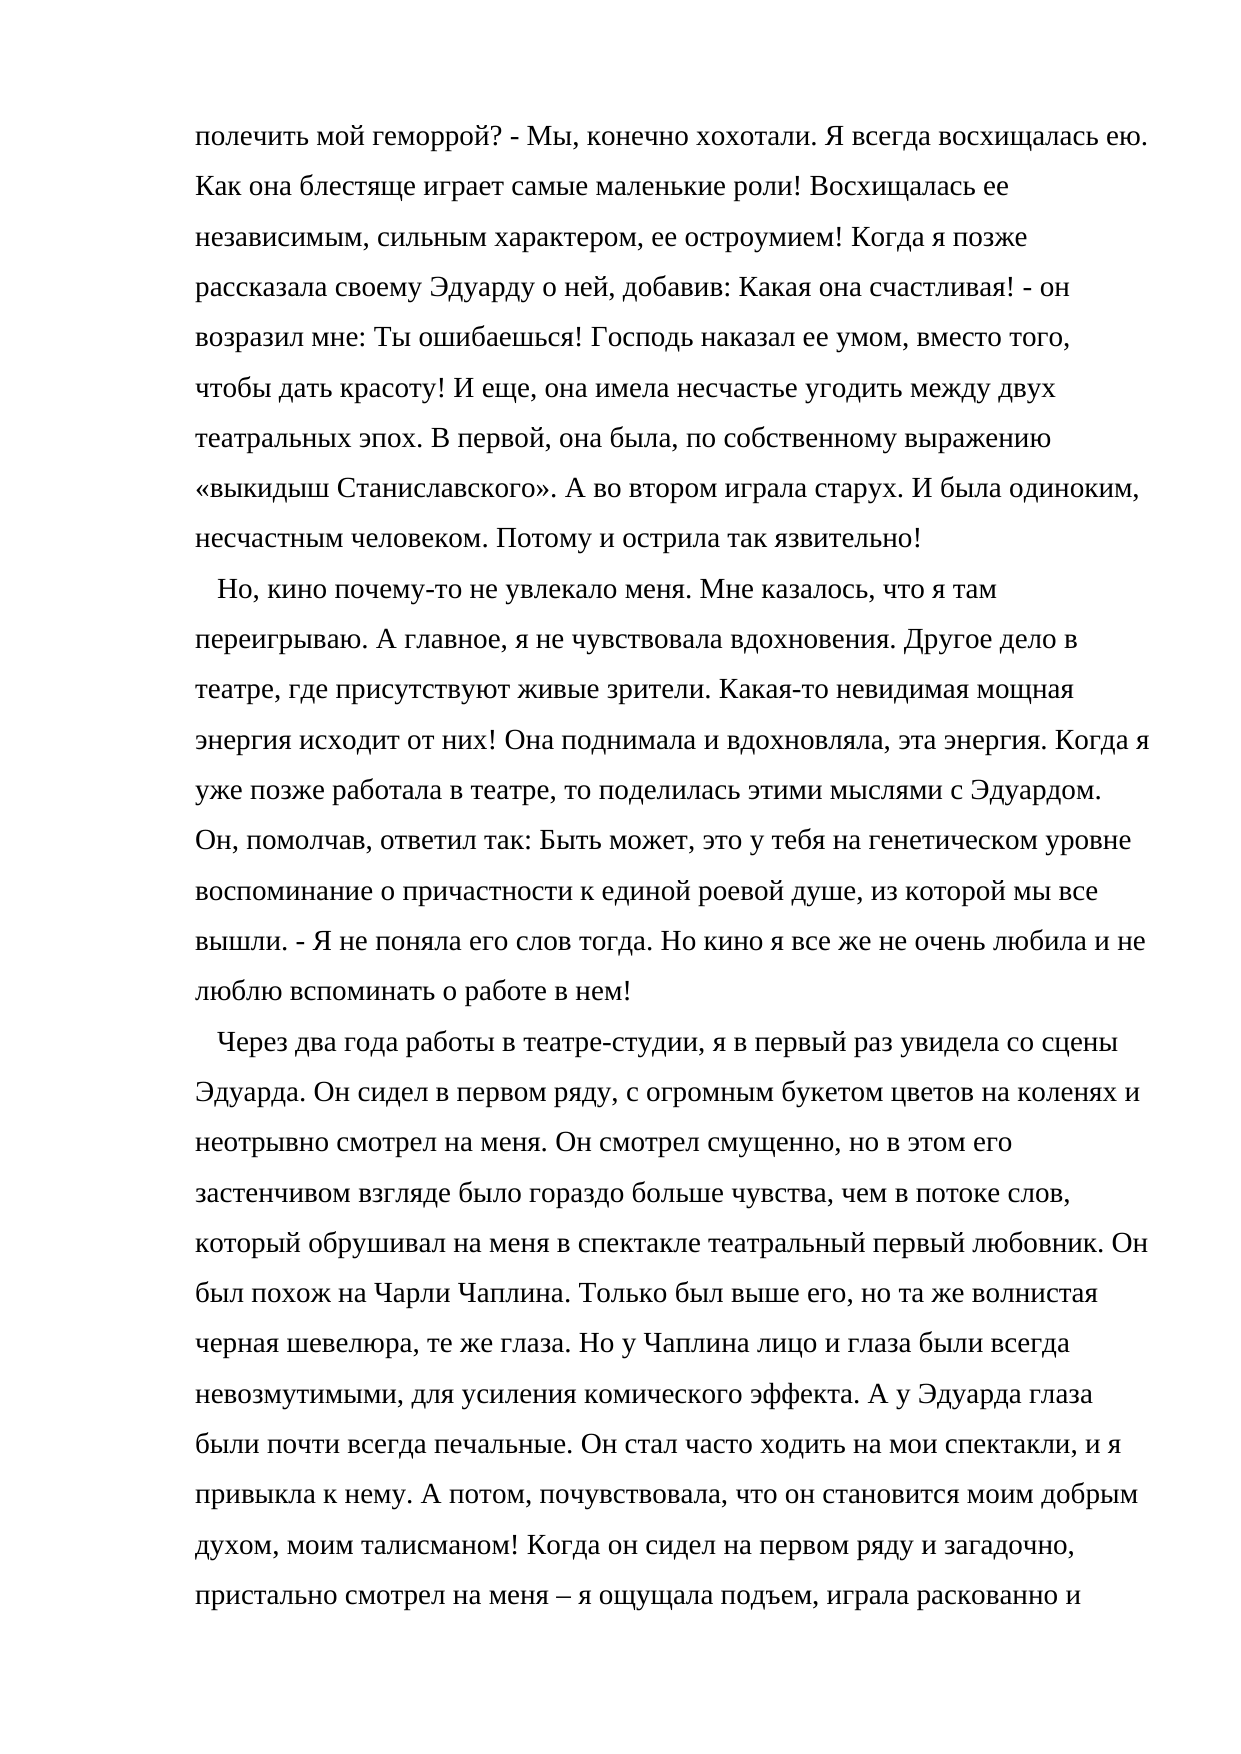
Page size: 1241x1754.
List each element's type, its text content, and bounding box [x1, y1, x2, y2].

text Но, кино почему-то не увлекало меня. Мне казалось, что я там переигрываю. А главное, я не чувствовала вдохновения. Другое дело в театре, где присутствуют живые зрители. Какая-то невидимая мощная энергия исходит от них! Она поднимала и вдохновляла, эта энергия. Когда я уже позже работала в театре, то поделилась этими мыслями с Эдуардом. Он, помолчав, ответил так: Быть может, это у тебя на генетическом уровне воспоминание о причастности к единой роевой душе, из которой мы все вышли. - Я не поняла его слов тогда. Но кино я все же не очень любила и не люблю вспоминать о работе в нем! [195, 571, 1152, 1007]
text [195, 118, 1152, 554]
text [195, 1024, 1152, 1611]
